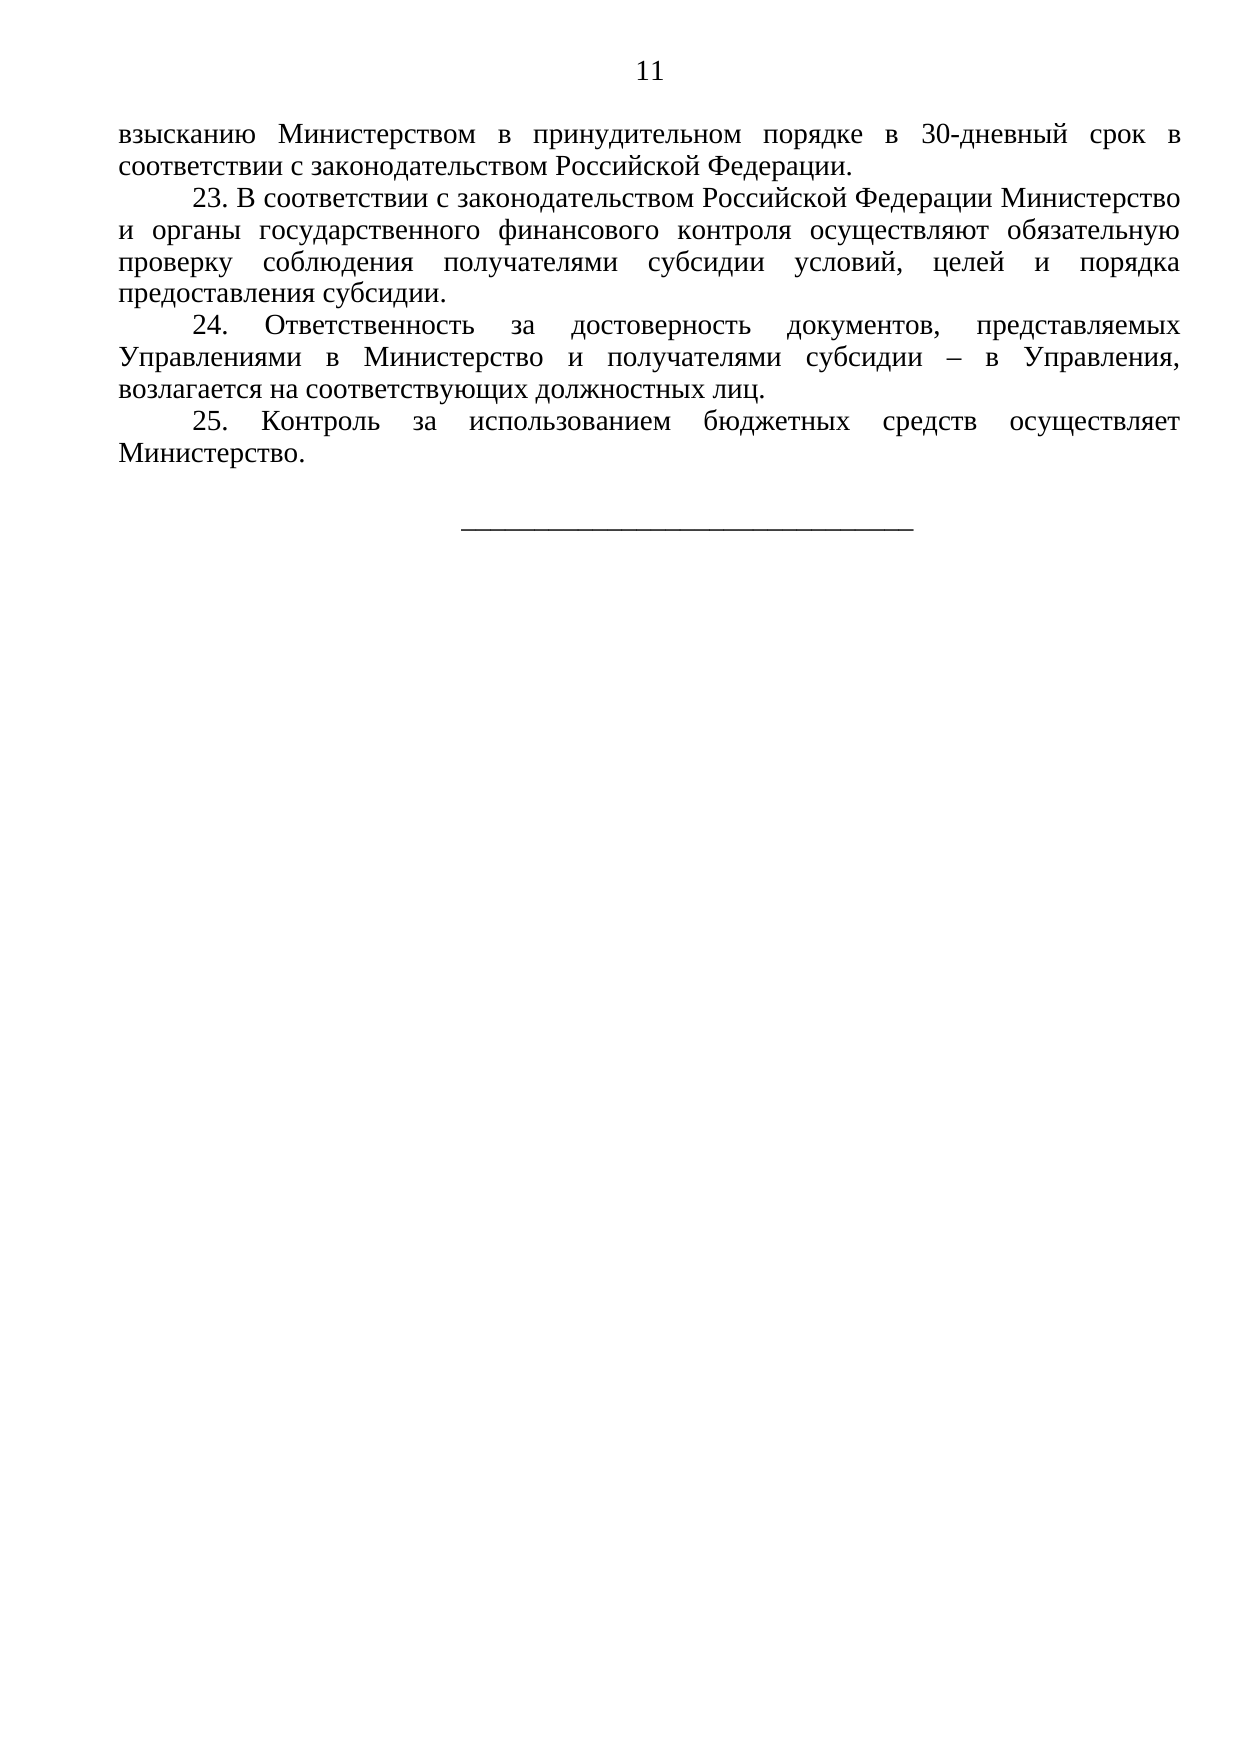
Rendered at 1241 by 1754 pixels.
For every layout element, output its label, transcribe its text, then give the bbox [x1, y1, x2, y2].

text 25. Контроль за использованием бюджетных средств осуществляет Министерство. [118, 405, 1181, 468]
text 24. Ответственность за достоверность документов, представляемых Управлениями в Министерство и получателями субсидии – в Управления, возлагается на соответствующих должностных лиц. [118, 309, 1181, 405]
text _______________________________ [118, 502, 1181, 534]
text 23. В соответствии с законодательством Российской Федерации Министерство и органы государственного финансового контроля осуществляют обязательную проверку соблюдения получателями субсидии условий, целей и порядка предоставления субсидии. [118, 182, 1181, 309]
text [118, 118, 1181, 182]
